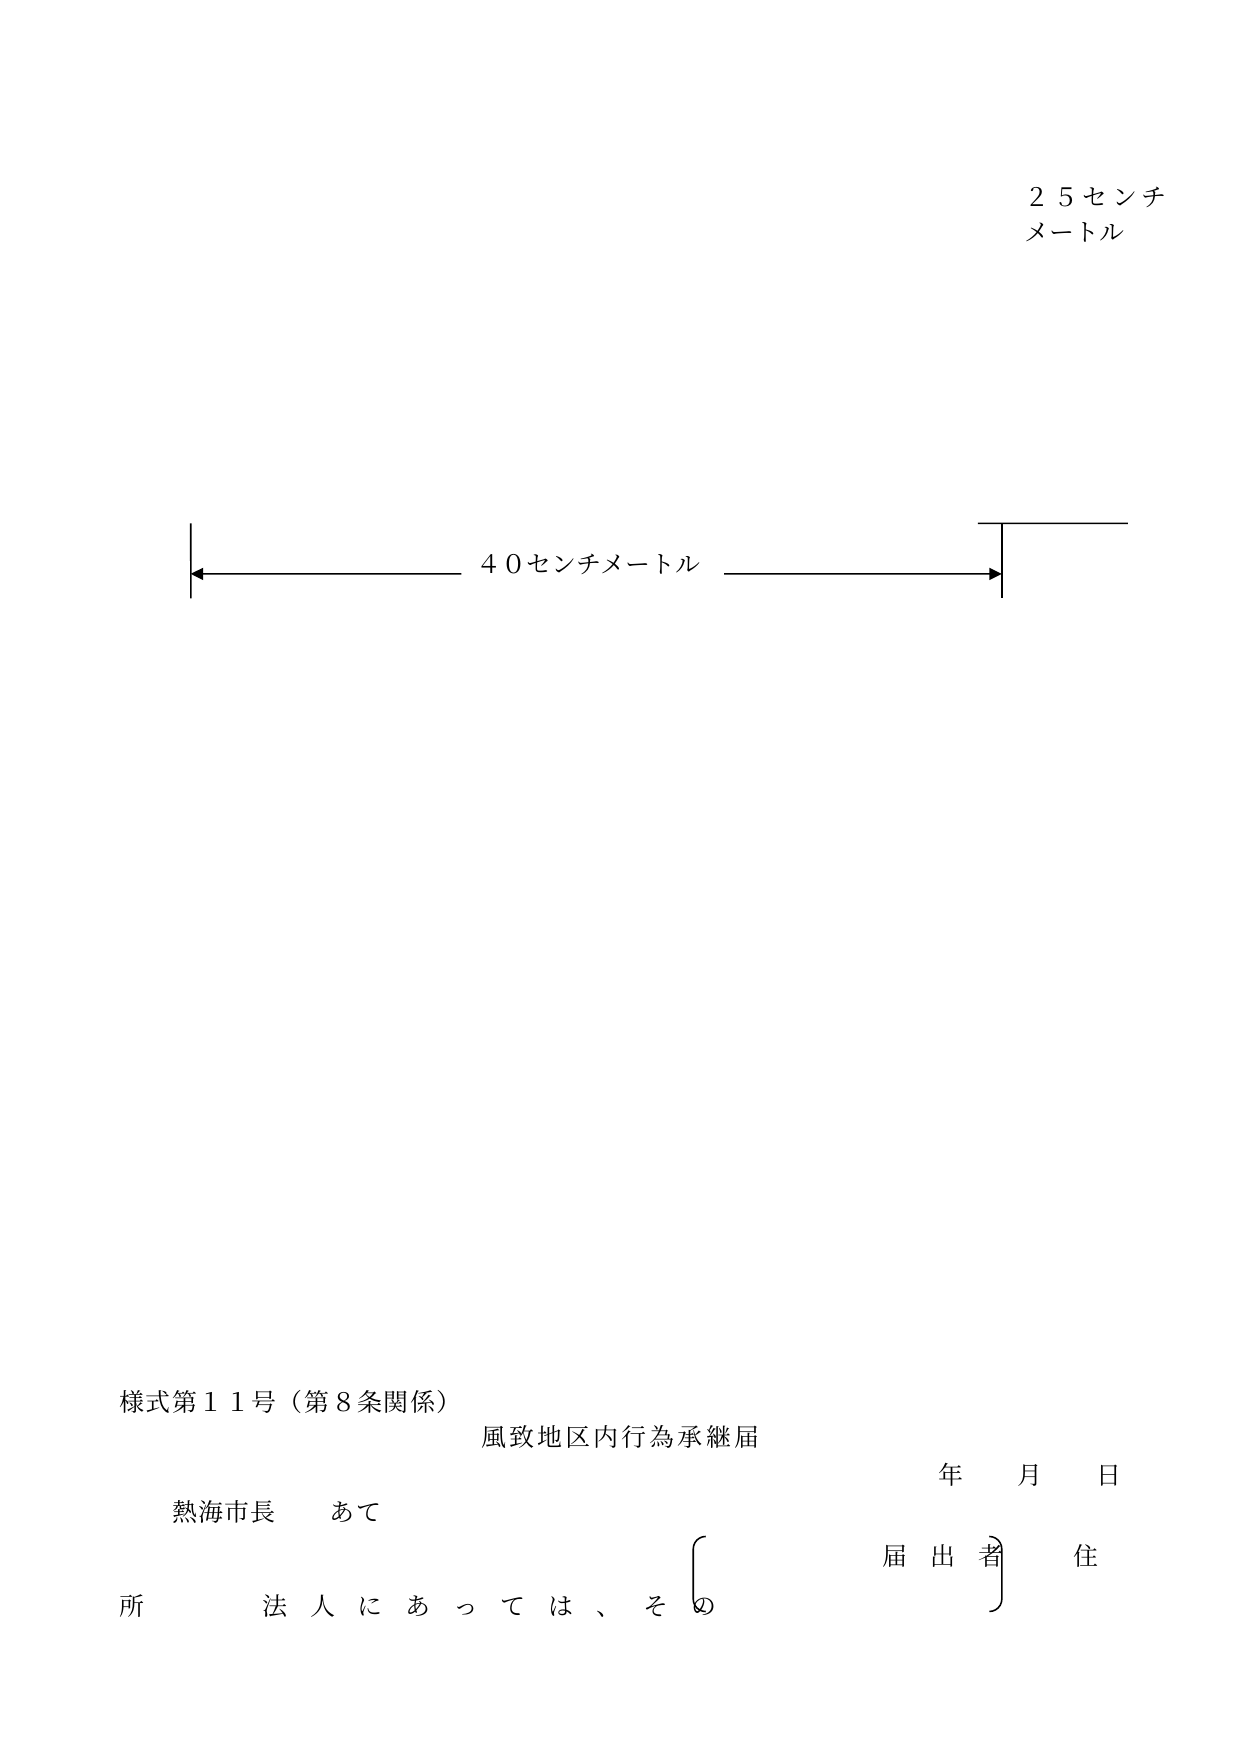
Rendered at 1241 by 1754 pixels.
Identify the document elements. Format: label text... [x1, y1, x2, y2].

text 年 月 日 [119, 1454, 1121, 1492]
text 届出者 住 所 法人にあっては、その [119, 1529, 1121, 1630]
text 風致地区内行為承継届 [119, 1418, 1121, 1454]
text 熱海市長 あて [119, 1492, 1121, 1529]
text 様式第１１号（第８条関係） [119, 1382, 1121, 1418]
